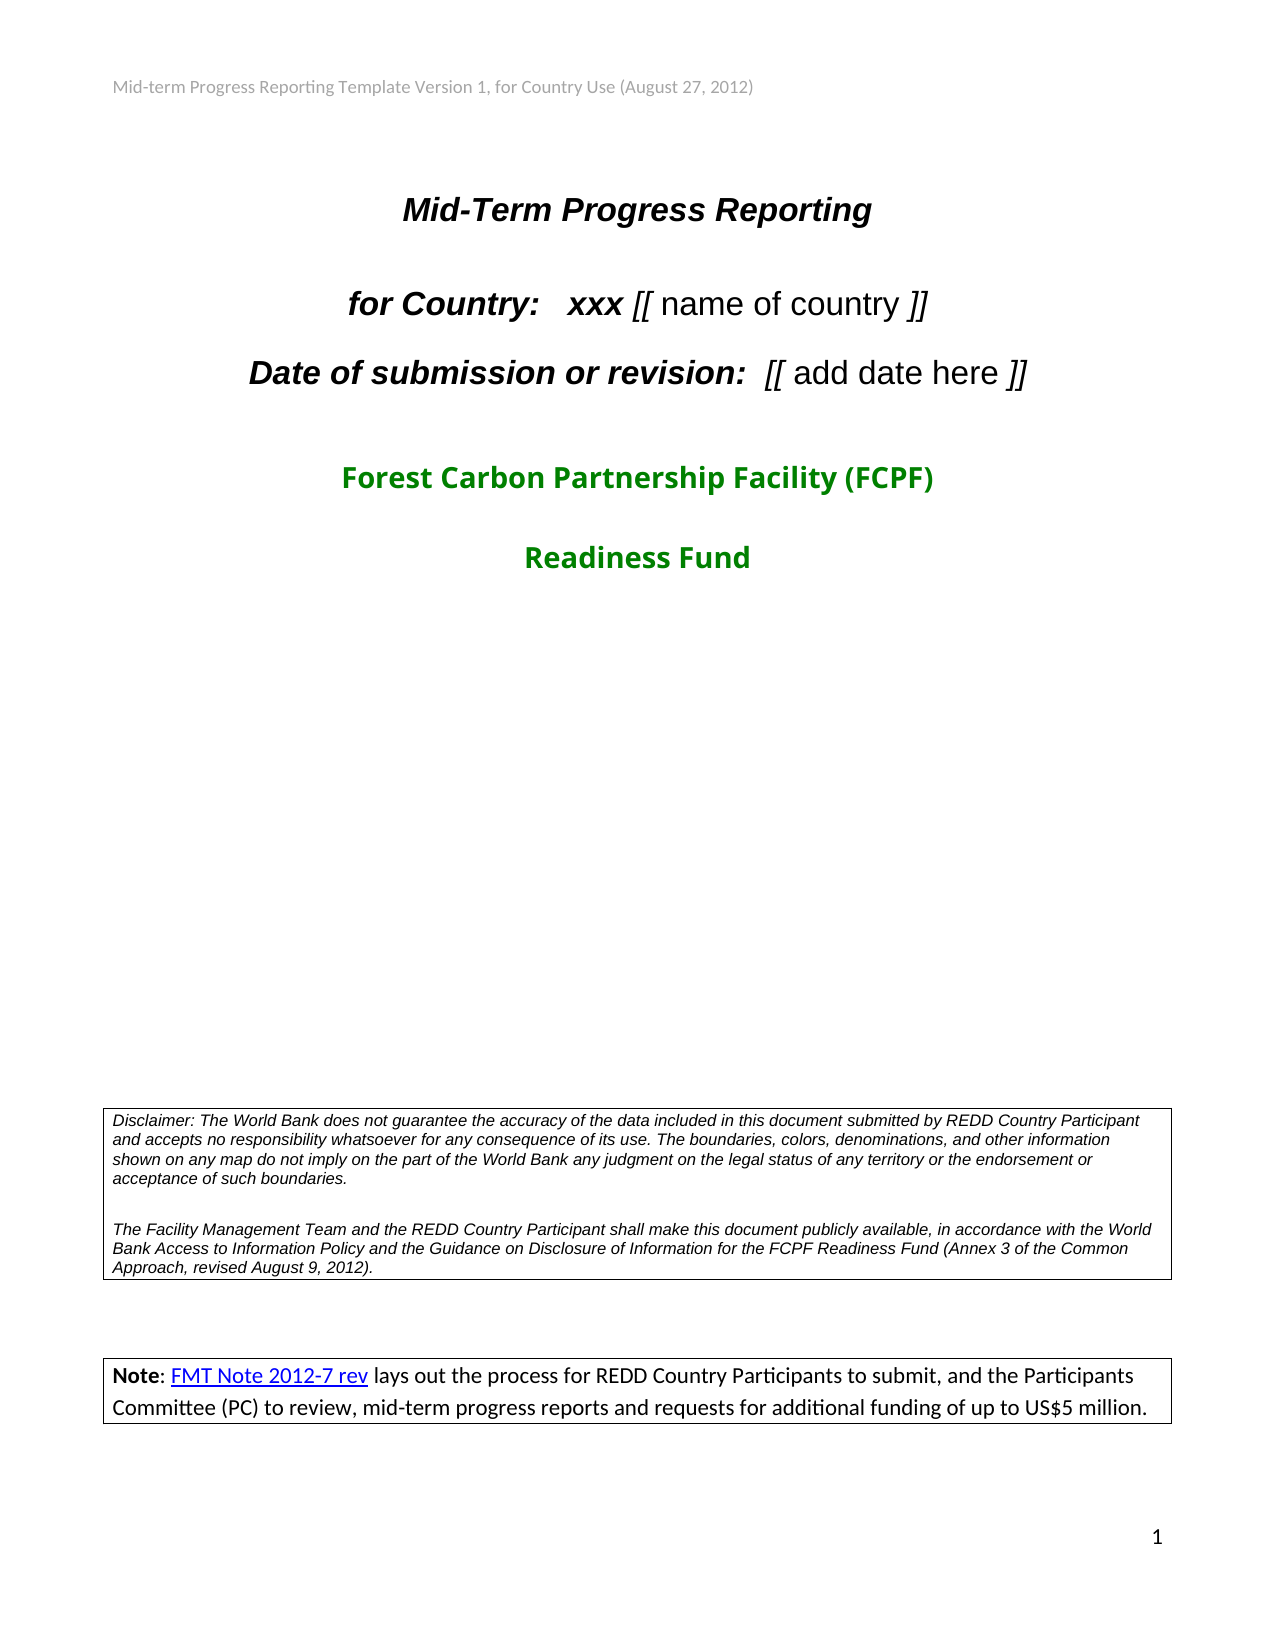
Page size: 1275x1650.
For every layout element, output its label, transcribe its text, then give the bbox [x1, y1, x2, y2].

text Note: FMT Note 2012-7 rev lays out the process for REDD Country Participants to submit, and the Participants Committee (PC) to review, mid-term progress reports and requests for additional funding of up to US$5 million. [104, 1359, 1171, 1423]
text Forest Carbon Partnership Facility (FCPF) [112, 457, 1162, 497]
text The Facility Management Team and the REDD Country Participant shall make this document publicly available, in accordance with the World Bank Access to Information Policy and the Guidance on Disclosure of Information for the FCPF Readiness Fund (Annex 3 of the Common Approach, revised August 9, 2012). [104, 1216, 1171, 1279]
text Date of submission or revision: [[ add date here ]] [112, 353, 1162, 391]
text Disclaimer: The World Bank does not guarantee the accuracy of the data included in this document submitted by REDD Country Participant and accepts no responsibility whatsoever for any consequence of its use. The boundaries, colors, denominations, and other information shown on any map do not imply on the part of the World Bank any judgment on the legal status of any territory or the endorsement or acceptance of such boundaries. [104, 1109, 1171, 1188]
text Mid-Term Progress Reporting [112, 190, 1162, 228]
text Readiness Fund [112, 537, 1162, 577]
text for Country: xxx [[ name of country ]] [112, 284, 1162, 322]
